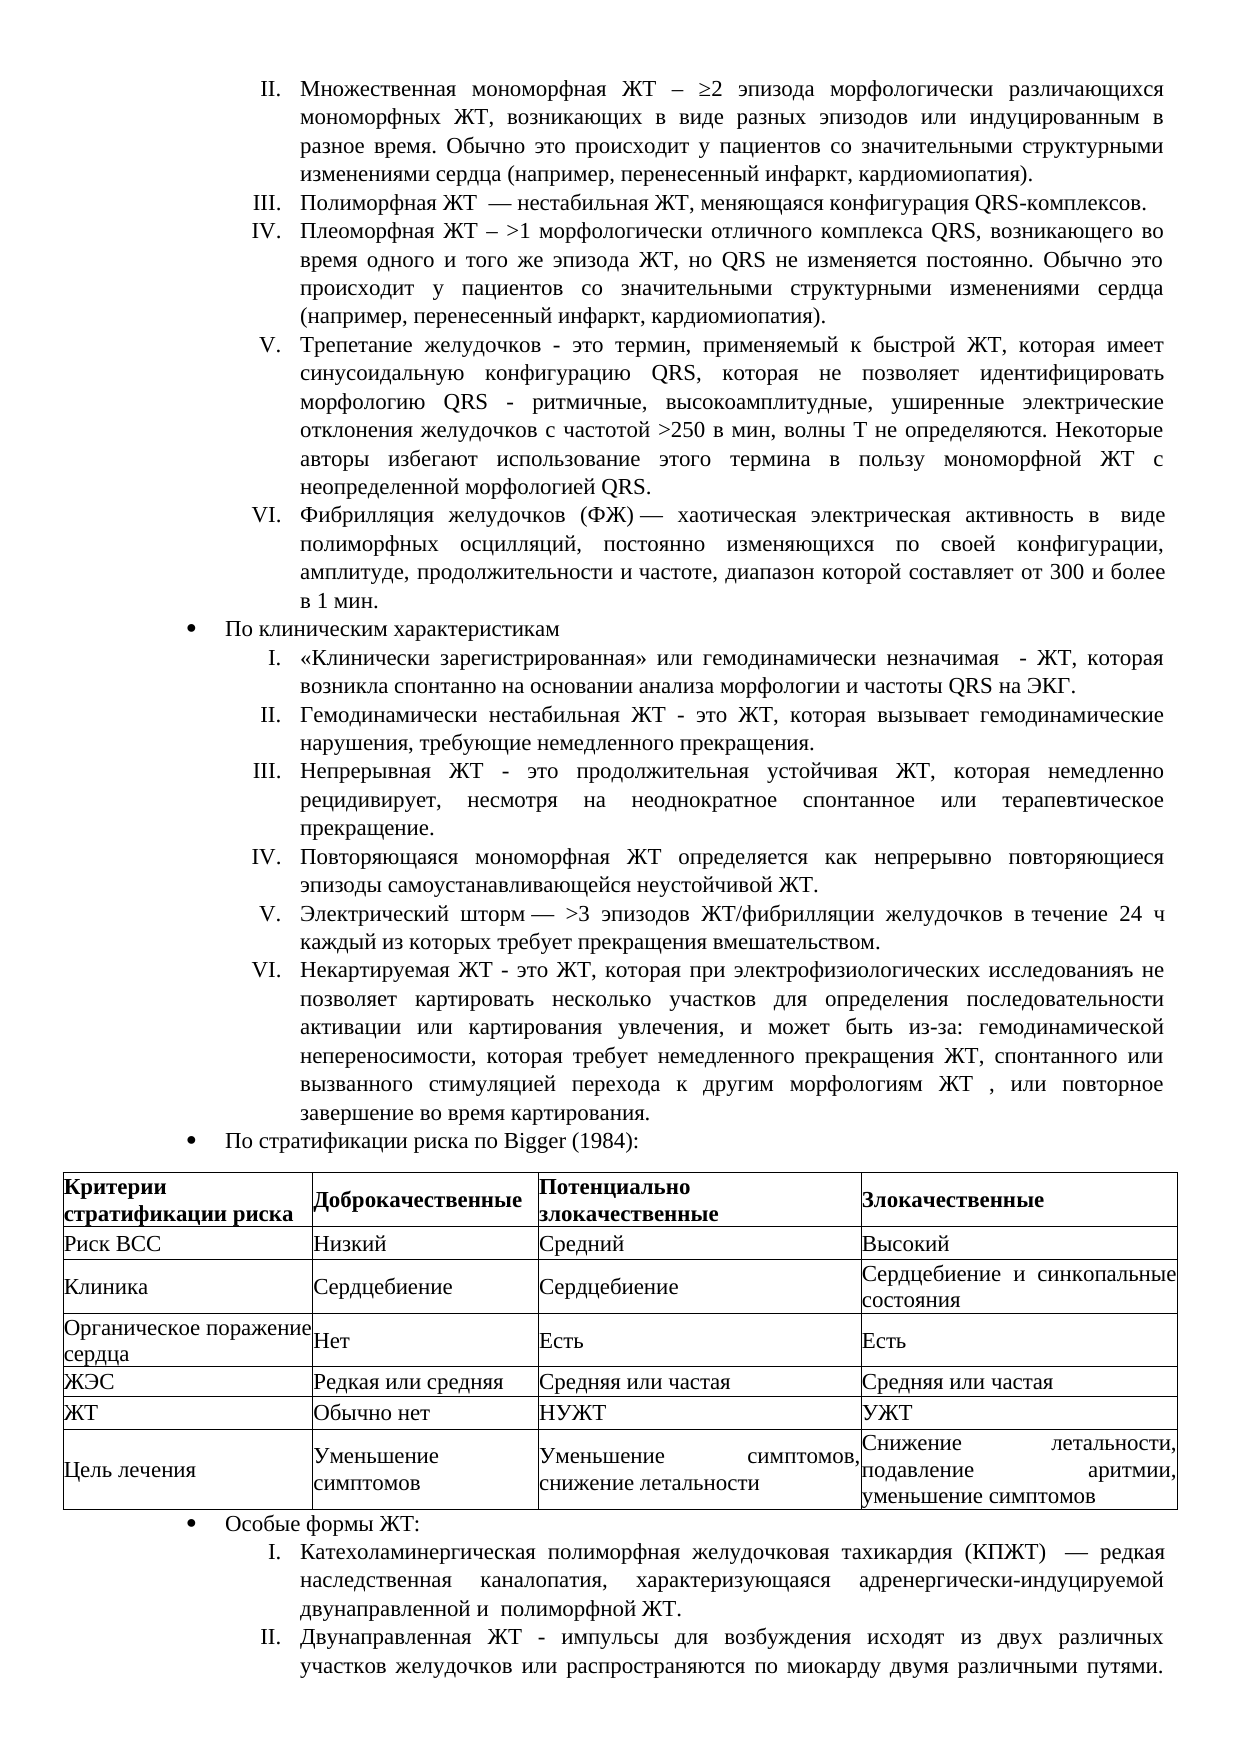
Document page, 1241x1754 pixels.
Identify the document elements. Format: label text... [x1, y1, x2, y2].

table_cell Снижение летальности, подавление аритмии, уменьшение симптомов [862, 1430, 1177, 1508]
list Гемодинамически нестабильная ЖТ - это ЖТ, которая вызывает гемодинамические нарушения, требующие немедленного прекращения. [281, 701, 1165, 755]
list Некартируемая ЖТ - это ЖТ, которая при электрофизиологических исследованияъ не позволяет картировать несколько участков для определения последовательности активации или картирования увлечения, и может быть из-за: гемодинамической непереносимости, которая требует немедленного прекращения ЖТ, спонтанного или вызванного стимуляцией перехода к другим морфологиям ЖТ , или повторное завершение во время картирования. [281, 957, 1165, 1125]
table_cell НУЖТ [539, 1397, 861, 1428]
list Непрерывная ЖТ - это продолжительная устойчивая ЖТ, которая немедленно рецидивирует, несмотря на неоднократное спонтанное или терапевтическое прекращение. [281, 757, 1165, 841]
table_cell Высокий [862, 1227, 1177, 1259]
table_cell Средняя или частая [862, 1367, 1177, 1396]
table_cell Низкий [313, 1227, 538, 1259]
table_cell Клиника [64, 1260, 312, 1312]
table_header Злокачественные [862, 1173, 1177, 1226]
table_cell Органическое поражение сердца [64, 1314, 312, 1366]
table_cell Цель лечения [64, 1430, 312, 1508]
list Множественная мономорфная ЖТ – ≥2 эпизода морфологически различающихся мономорфных ЖТ, возникающих в виде разных эпизодов или индуцированным в разное время. Обычно это происходит у пациентов со значительными структурными изменениями сердца (например, перенесенный инфаркт, кардиомиопатия). [281, 75, 1165, 187]
table_cell Уменьшение симптомов, снижение летальности [539, 1430, 861, 1508]
table_cell Сердцебиение и синкопальные состояния [862, 1260, 1177, 1312]
table_cell Есть [862, 1314, 1177, 1366]
table_cell Есть [539, 1314, 861, 1366]
table_header Потенциально злокачественные [539, 1173, 861, 1226]
list Трепетание желудочков - это термин, применяемый к быстрой ЖТ, которая имеет синусоидальную конфигурацию QRS, которая не позволяет идентифицировать морфологию QRS - ритмичные, высокоамплитудные, уширенные электрические отклонения желудочков с частотой >250 в мин, волны Т не определяются. Некоторые авторы избегают использование этого термина в пользу мономорфной ЖТ с неопределенной морфологией QRS. [281, 331, 1165, 499]
table_cell Уменьшение симптомов [313, 1430, 538, 1508]
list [281, 1623, 1165, 1678]
list Плеоморфная ЖТ – >1 морфологически отличного комплекса QRS, возникающего во время одного и того же эпизода ЖТ, но QRS не изменяется постоянно. Обычно это происходит у пациентов со значительными структурными изменениями сердца (например, перенесенный инфаркт, кардиомиопатия). [281, 217, 1165, 329]
table_cell Средний [539, 1227, 861, 1259]
table_cell Риск ВСС [64, 1227, 312, 1259]
table_cell ЖТ [64, 1397, 312, 1428]
table_cell УЖТ [862, 1397, 1177, 1428]
table_cell ЖЭС [64, 1367, 312, 1396]
table_header Доброкачественные [313, 1173, 538, 1226]
list Катехоламинергическая полиморфная желудочковая тахикардия (КПЖТ) — редкая наследственная каналопатия, характеризующаяся адренергически-индуцируемой двунаправленной и полиморфной ЖТ. [281, 1538, 1165, 1621]
table_cell Средняя или частая [539, 1367, 861, 1396]
table_cell Обычно нет [313, 1397, 538, 1428]
list Электрический шторм — >3 эпизодов ЖТ/фибрилляции желудочков в течение 24 ч каждый из которых требует прекращения вмешательством. [281, 900, 1165, 954]
list По клиническим характеристикам [187, 615, 1165, 642]
list Фибрилляция желудочков (ФЖ) — хаотическая электрическая активность в виде полиморфных осцилляций, постоянно изменяющихся по своей конфигурации, амплитуде, продолжительности и частоте, диапазон которой составляет от 300 и более в 1 мин. [281, 502, 1165, 613]
list Полиморфная ЖТ — нестабильная ЖТ, меняющаяся конфигурация QRS-комплексов. [281, 189, 1165, 215]
list Повторяющаяся мономорфная ЖТ определяется как непрерывно повторяющиеся эпизоды самоустанавливающейся неустойчивой ЖТ. [281, 843, 1165, 898]
table_cell Сердцебиение [539, 1260, 861, 1312]
table_cell Редкая или средняя [313, 1367, 538, 1396]
table_cell Сердцебиение [313, 1260, 538, 1312]
table_cell Нет [313, 1314, 538, 1366]
table_header Критерии стратификации риска [64, 1173, 312, 1226]
list «Клинически зарегистрированная» или гемодинамически незначимая - ЖТ, которая возникла спонтанно на основании анализа морфологии и частоты QRS на ЭКГ. [281, 644, 1165, 698]
list По стратификации риска по Bigger (1984): [187, 1127, 1165, 1153]
list Особые формы ЖТ: [187, 1510, 1165, 1536]
